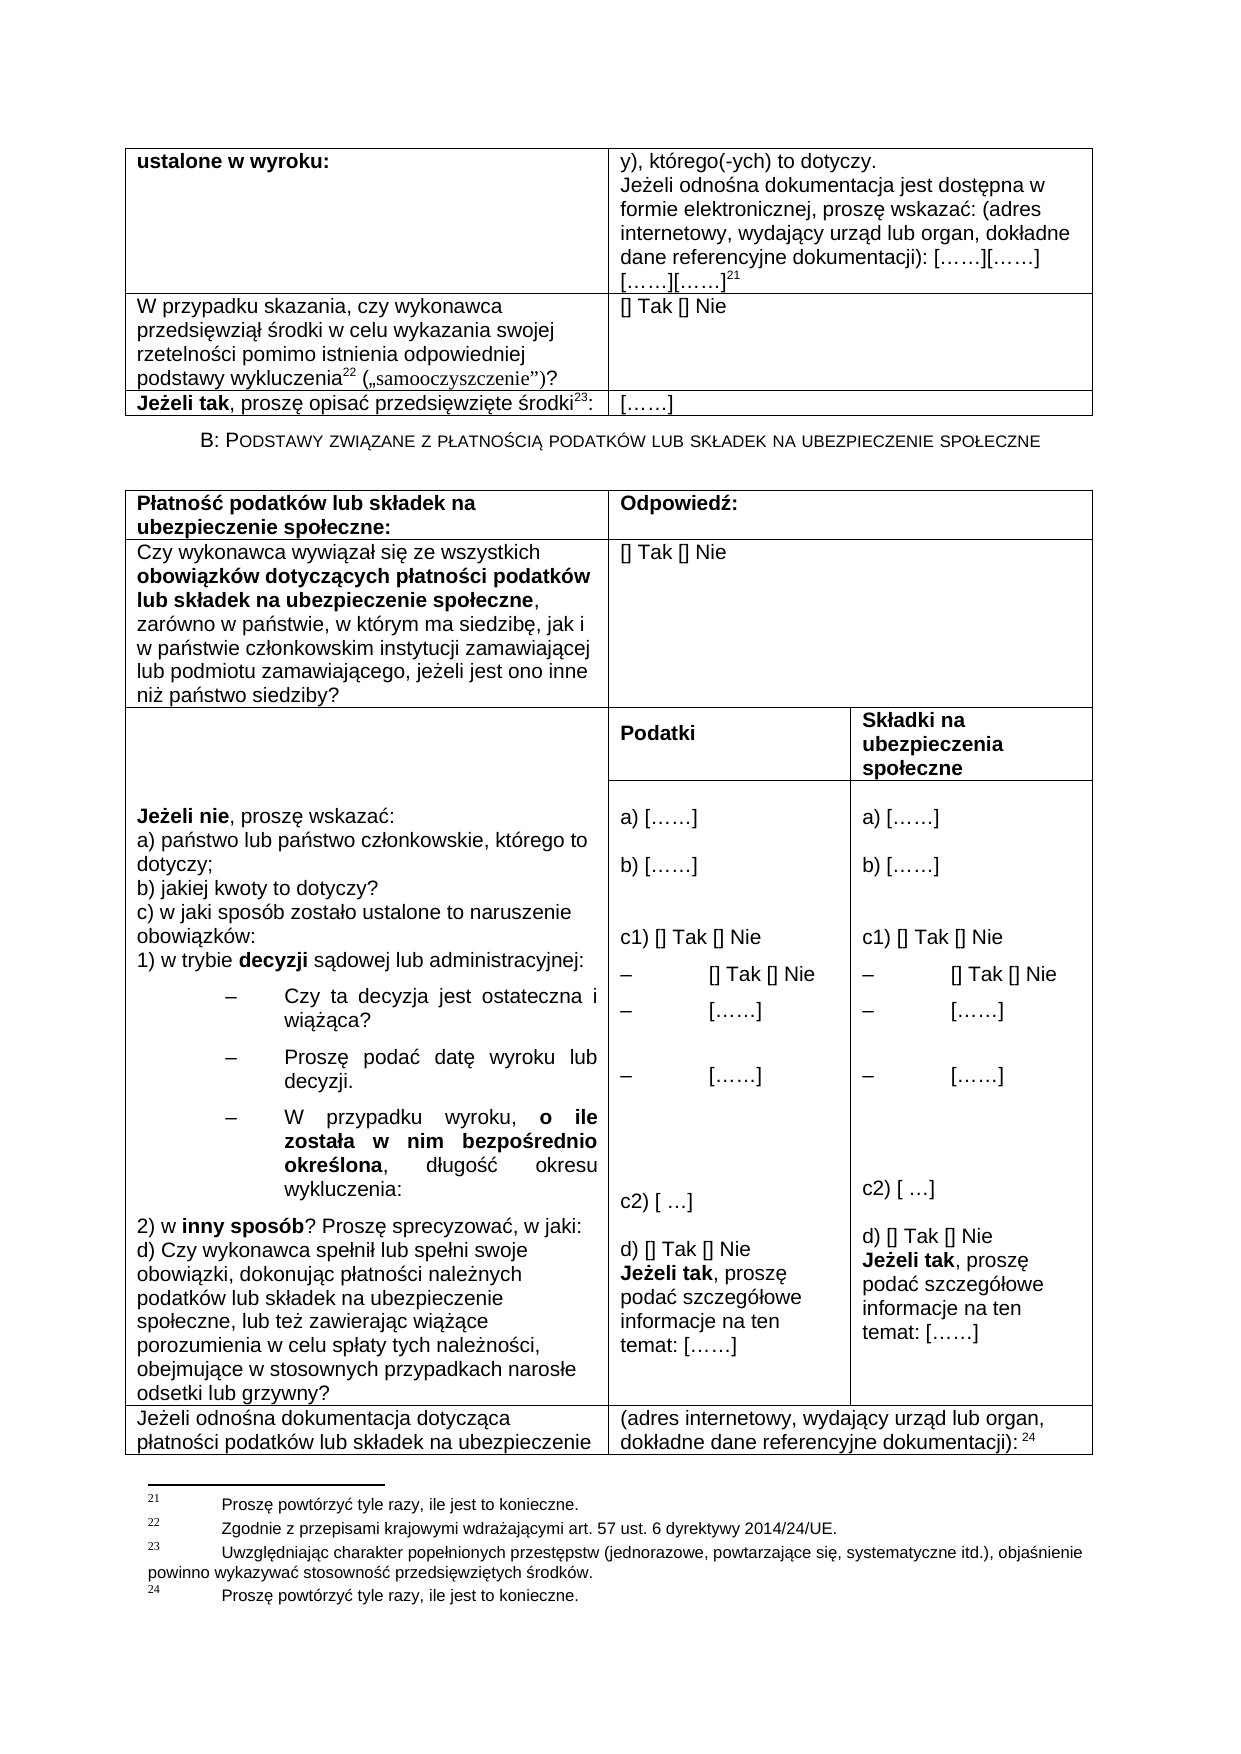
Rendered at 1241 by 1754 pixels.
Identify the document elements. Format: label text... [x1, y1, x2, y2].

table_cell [126, 1406, 608, 1454]
table_cell a) [……] b) [……] c1) [] Tak [] Nie [] Tak [] Nie [……] [……] c2) [ …] d) [] Tak [] Nie Jeżeli tak, proszę podać szczegółowe informacje na ten temat: [……] [851, 781, 1092, 1405]
table_cell a) data: [ ], punkt(-y): [ ], powód(-ody): [ ] b) [……] c) długość okresu wykluczenia [……] oraz punkt(-y), którego(-ych) to dotyczy. Jeżeli odnośna dokumentacja jest dostępna w formie elektronicznej, proszę wskazać: (adres internetowy, wydający urząd lub organ, dokładne dane referencyjne dokumentacji): [……][……][……][……] [609, 149, 1092, 292]
table_cell Czy wykonawca wywiązał się ze wszystkich obowiązków dotyczących płatności podatków lub składek na ubezpieczenie społeczne, zarówno w państwie, w którym ma siedzibę, jak i w państwie członkowskim instytucji zamawiającej lub podmiotu zamawiającego, jeżeli jest ono inne niż państwo siedziby? [126, 540, 608, 707]
table_cell Składki na ubezpieczenia społeczne [851, 708, 1092, 780]
table_cell [] Tak [] Nie [609, 540, 1092, 707]
table_cell Jeżeli tak, proszę opisać przedsięwzięte środki: [126, 391, 608, 414]
table_cell [……] [609, 391, 1092, 414]
title B: Podstawy związane z płatnością podatków lub składek na ubezpieczenie społeczne [148, 428, 1093, 452]
table_cell Podatki [609, 708, 850, 780]
table_cell Jeżeli nie, proszę wskazać: a) państwo lub państwo członkowskie, którego to dotyczy; b) jakiej kwoty to dotyczy? c) w jaki sposób zostało ustalone to naruszenie obowiązków: 1) w trybie decyzji sądowej lub administracyjnej: Czy ta decyzja jest ostateczna i wiążąca? Proszę podać datę wyroku lub decyzji. W przypadku wyroku, o ile została w nim bezpośrednio określona, długość okresu wykluczenia: 2) w inny sposób? Proszę sprecyzować, w jaki: d) Czy wykonawca spełnił lub spełni swoje obowiązki, dokonując płatności należnych podatków lub składek na ubezpieczenie społeczne, lub też zawierając wiążące porozumienia w celu spłaty tych należności, obejmujące w stosownych przypadkach narosłe odsetki lub grzywny? [126, 708, 608, 1405]
table_header Płatność podatków lub składek na ubezpieczenie społeczne: [126, 491, 608, 538]
table_header Odpowiedź: [609, 491, 1092, 538]
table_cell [609, 1406, 1092, 1454]
table_cell W przypadku skazania, czy wykonawca przedsięwziął środki w celu wykazania swojej rzetelności pomimo istnienia odpowiedniej podstawy wykluczenia („samooczyszczenie”)? [126, 294, 608, 389]
table_cell [] Tak [] Nie [609, 294, 1092, 389]
table_cell Jeżeli tak, proszę podać: a) datę wyroku, określić, których spośród punktów 1–6 on dotyczy, oraz podać powód(-ody) skazania; b) wskazać, kto został skazany [ ]; c) w zakresie, w jakim zostało to bezpośrednio ustalone w wyroku: [126, 149, 608, 292]
table_cell a) [……] b) [……] c1) [] Tak [] Nie [] Tak [] Nie [……] [……] c2) [ …] d) [] Tak [] Nie Jeżeli tak, proszę podać szczegółowe informacje na ten temat: [……] [609, 781, 850, 1405]
